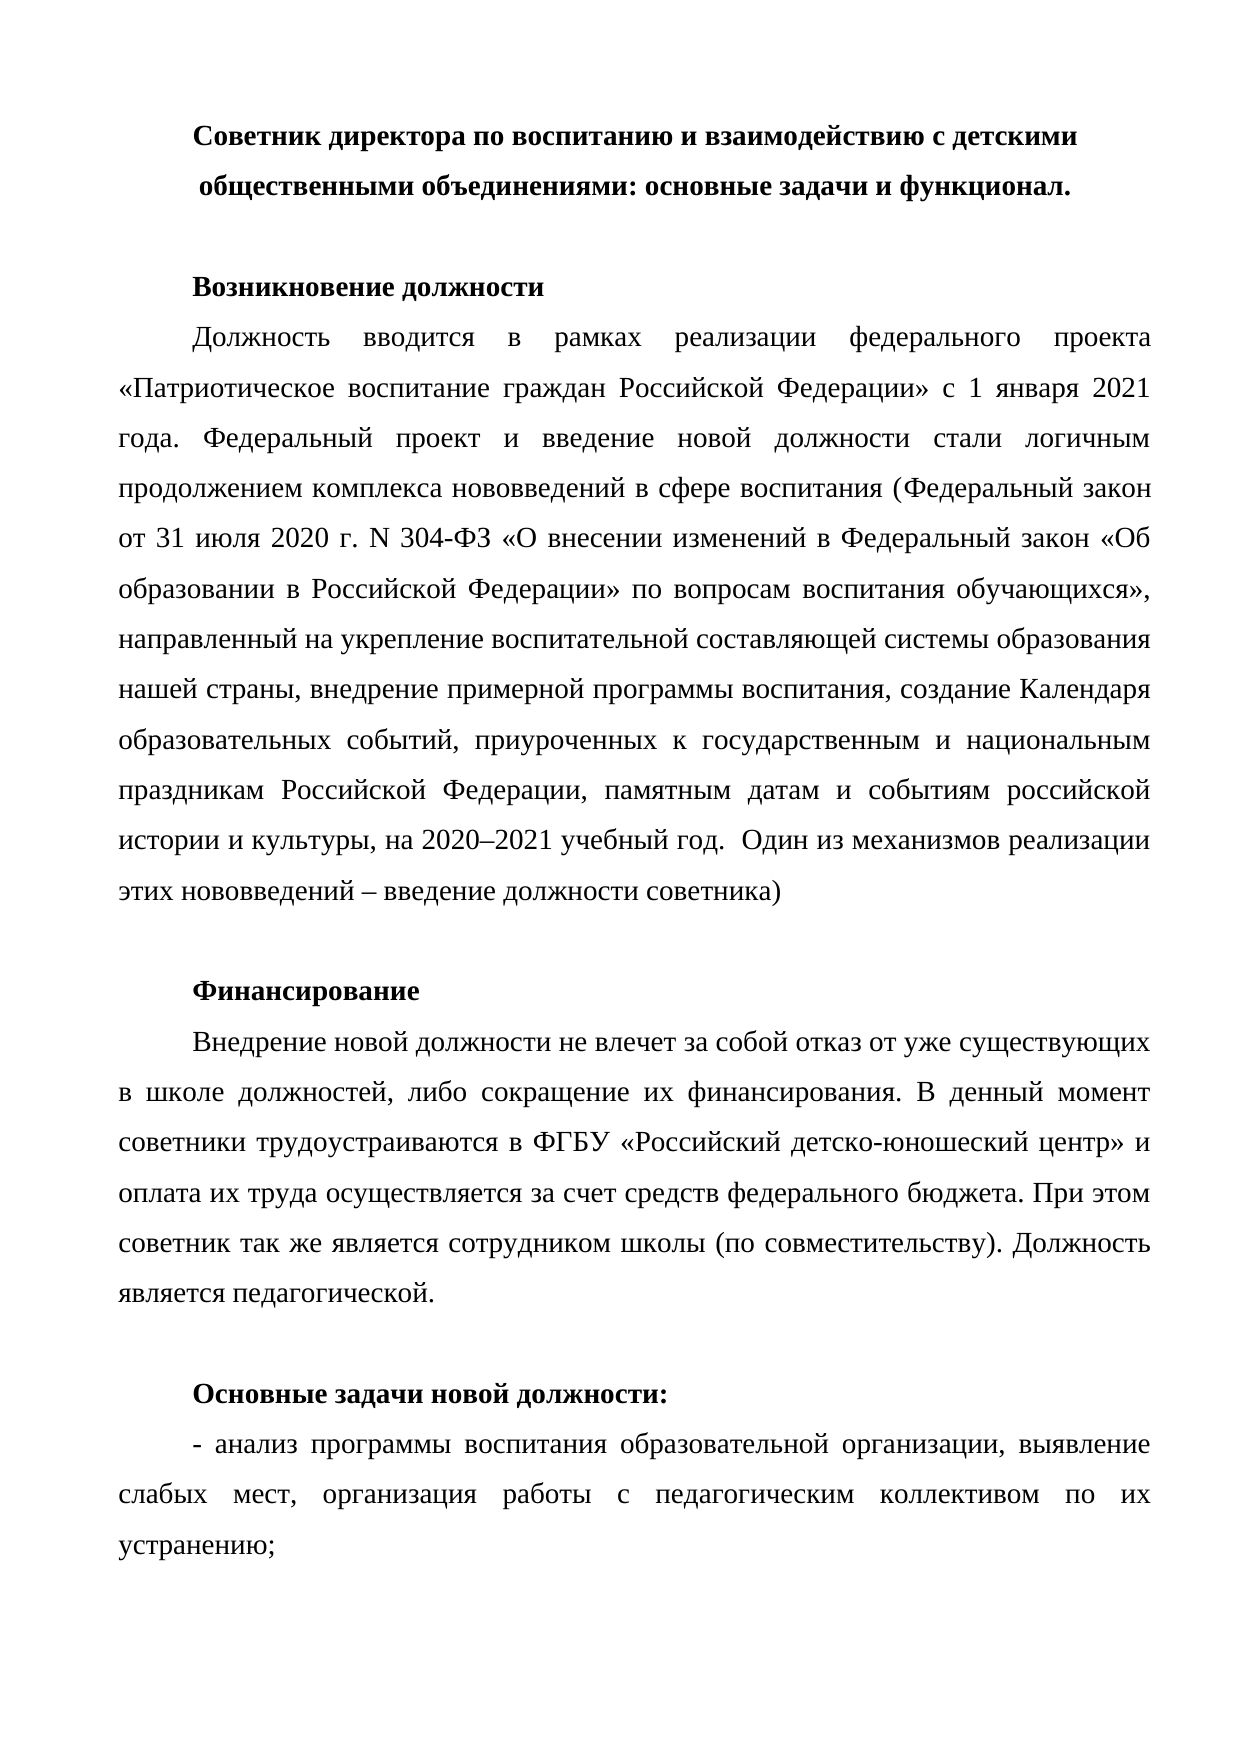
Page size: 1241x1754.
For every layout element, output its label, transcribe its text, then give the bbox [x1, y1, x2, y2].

text Советник директора по воспитанию и взаимодействию с детскими общественными объединениями: основные задачи и функционал. [118, 118, 1152, 202]
text Возникновение должности [118, 269, 1152, 303]
text - анализ программы воспитания образовательной организации, выявление слабых мест, организация работы с педагогическим коллективом по их устранению; [118, 1426, 1152, 1560]
text Финансирование [118, 973, 1152, 1007]
text Внедрение новой должности не влечет за собой отказ от уже существующих в школе должностей, либо сокращение их финансирования. В денный момент советники трудоустраиваются в ФГБУ «Российский детско-юношеский центр» и оплата их труда осуществляется за счет средств федерального бюджета. При этом советник так же является сотрудником школы (по совместительству). Должность является педагогической. [118, 1024, 1152, 1309]
text Основные задачи новой должности: [118, 1376, 1152, 1409]
text Должность вводится в рамках реализации федерального проекта «Патриотическое воспитание граждан Российской Федерации» с 1 января 2021 года. Федеральный проект и введение новой должности стали логичным продолжением комплекса нововведений в сфере воспитания (Федеральный закон от 31 июля 2020 г. N 304-ФЗ «О внесении изменений в Федеральный закон «Об образовании в Российской Федерации» по вопросам воспитания обучающихся», направленный на укрепление воспитательной составляющей системы образования нашей страны, внедрение примерной программы воспитания, создание Календаря образовательных событий, приуроченных к государственным и национальным праздникам Российской Федерации, памятным датам и событиям российской истории и культуры, на 2020–2021 учебный год. Один из механизмов реализации этих нововведений – введение должности советника) [118, 319, 1152, 906]
